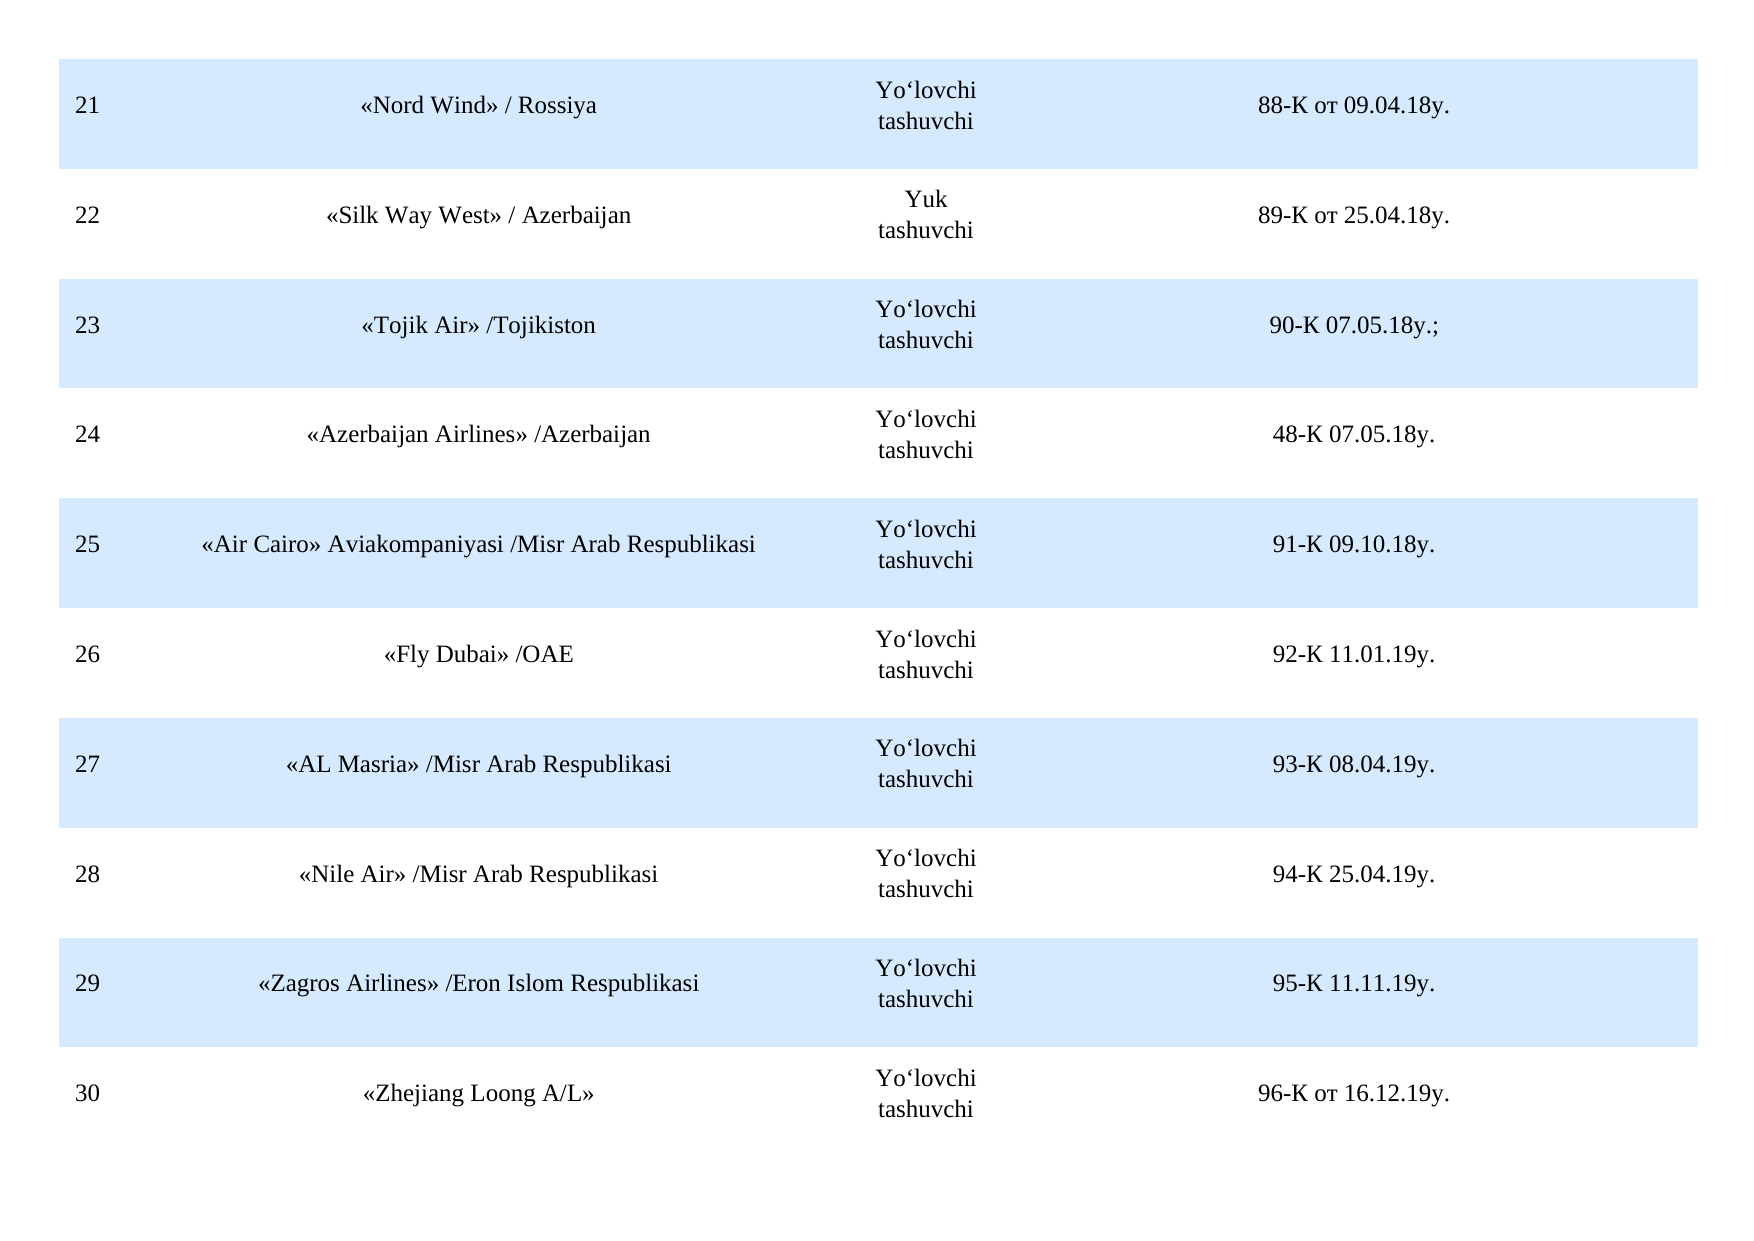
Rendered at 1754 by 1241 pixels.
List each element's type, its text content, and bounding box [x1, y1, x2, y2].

table_cell «Air Cairo» Aviakompaniyasi /Misr Arab Respublikasi [115, 498, 842, 608]
table_cell 91-К 09.10.18y. [1010, 498, 1698, 608]
table_cell 92-К 11.01.19y. [1010, 608, 1698, 718]
table_cell 23 [59, 279, 115, 388]
table_cell Yo‘lovchi tashuvchi [842, 718, 1010, 828]
table_cell Yo‘lovchi tashuvchi [842, 1047, 1010, 1157]
table_cell «Nord Wind» / Rossiya [115, 59, 842, 169]
table_cell Yo‘lovchi tashuvchi [842, 279, 1010, 388]
table_cell «Tojik Air» /Tojikiston [115, 279, 842, 388]
table_cell 48-К 07.05.18y. [1010, 389, 1698, 498]
table_cell 29 [59, 938, 115, 1047]
table_cell 96-К от 16.12.19y. [1010, 1047, 1698, 1157]
table_cell «Zhejiang Loong A/L» [115, 1047, 842, 1157]
table_cell 89-К от 25.04.18y. [1010, 169, 1698, 279]
table_cell Yo‘lovchi tashuvchi [842, 938, 1010, 1047]
table_cell Yo‘lovchi tashuvchi [842, 59, 1010, 169]
table_cell «AL Masria» /Misr Arab Respublikasi [115, 718, 842, 828]
table_cell Yo‘lovchi tashuvchi [842, 498, 1010, 608]
table_cell 28 [59, 828, 115, 937]
table_cell Yuk tashuvchi [842, 169, 1010, 279]
table_cell 24 [59, 389, 115, 498]
table_cell «Zagros Airlines» /Eron Islom Respublikasi [115, 938, 842, 1047]
table_cell 95-К 11.11.19y. [1010, 938, 1698, 1047]
table_cell 93-К 08.04.19y. [1010, 718, 1698, 828]
table_cell 90-К 07.05.18y.; [1010, 279, 1698, 388]
table_cell «Fly Dubai» /ОАЕ [115, 608, 842, 718]
table_cell Yo‘lovchi tashuvchi [842, 389, 1010, 498]
table_cell «Azerbaijan Airlines» /Azerbaijan [115, 389, 842, 498]
table_cell 30 [59, 1047, 115, 1157]
table_cell 88-К от 09.04.18y. [1010, 59, 1698, 169]
table_cell 25 [59, 498, 115, 608]
table_cell 21 [59, 59, 115, 169]
table_cell Yo‘lovchi tashuvchi [842, 608, 1010, 718]
table_cell 22 [59, 169, 115, 279]
table_cell 27 [59, 718, 115, 828]
table_cell 26 [59, 608, 115, 718]
table_cell Yo‘lovchi tashuvchi [842, 828, 1010, 937]
table_cell «Nile Air» /Misr Arab Respublikasi [115, 828, 842, 937]
table_cell «Silk Way West» / Azerbaijan [115, 169, 842, 279]
table_cell 94-К 25.04.19y. [1010, 828, 1698, 937]
